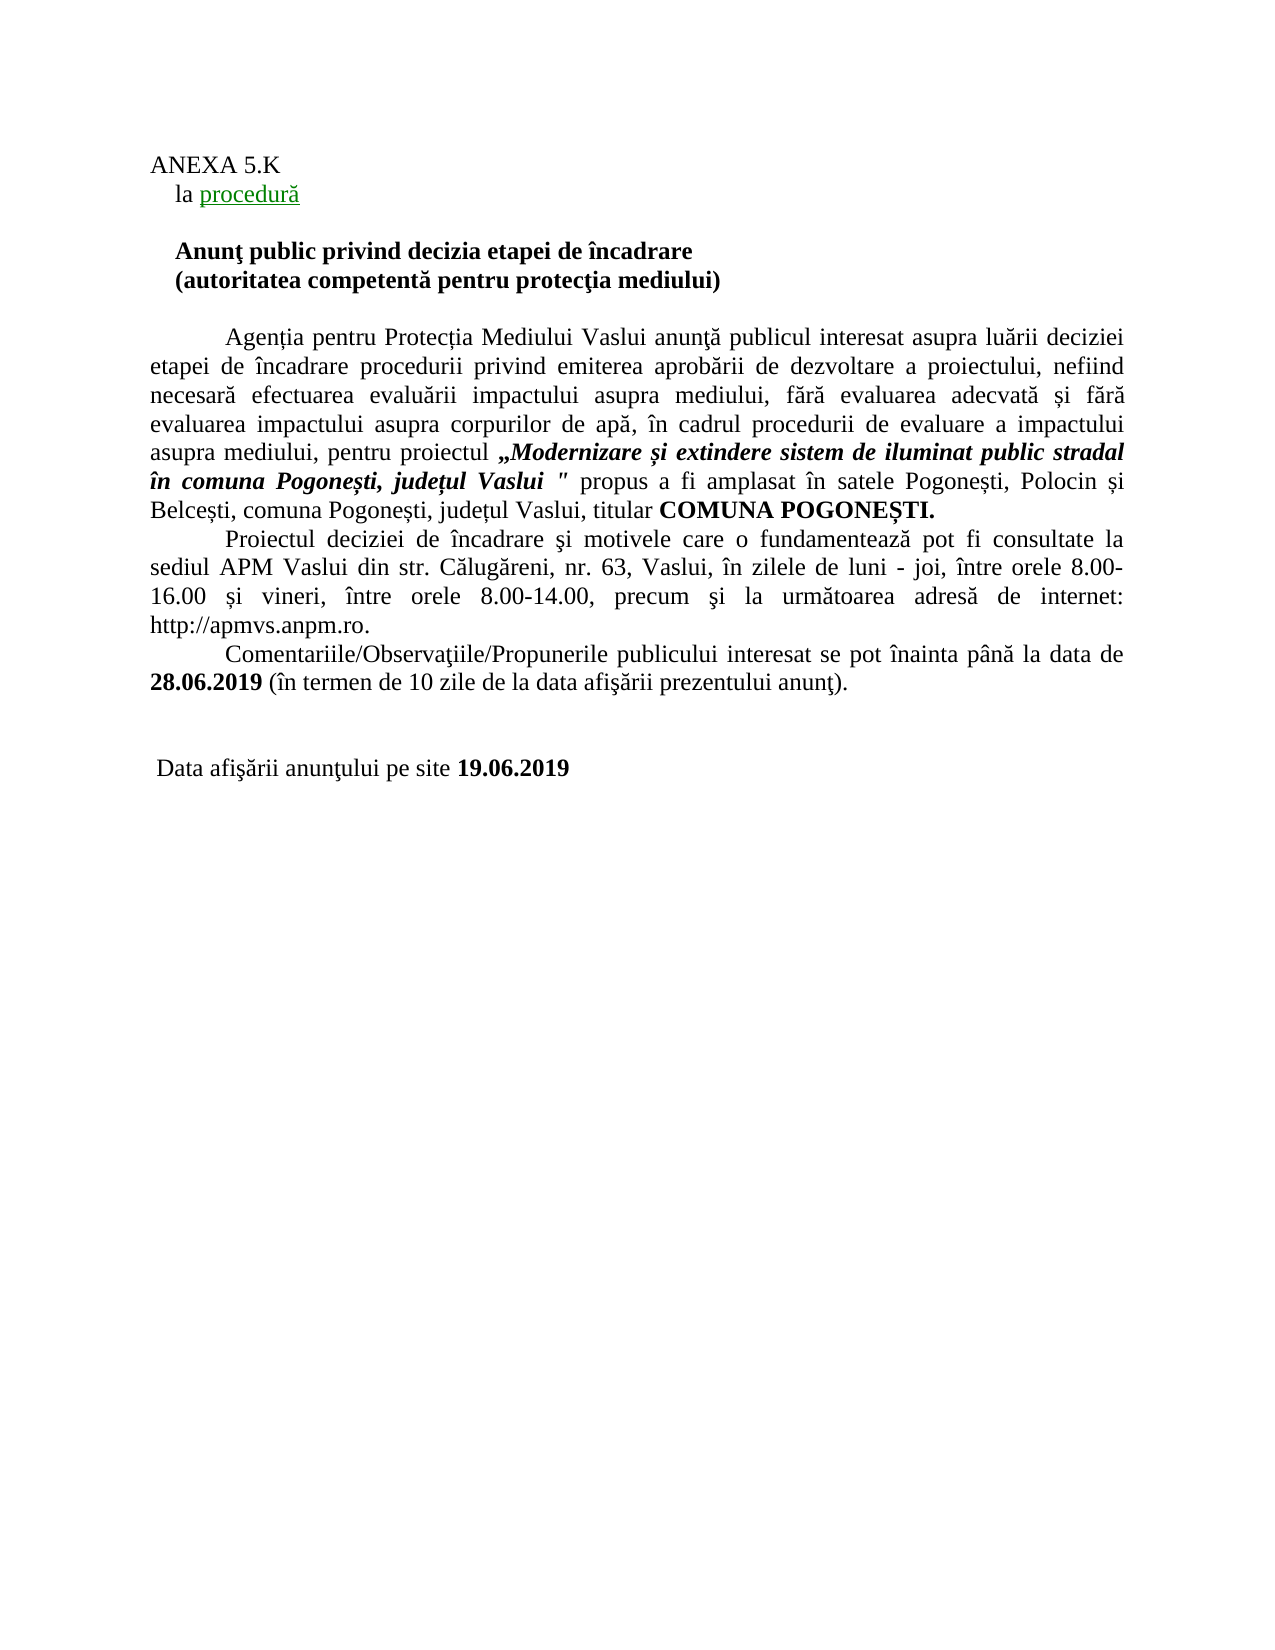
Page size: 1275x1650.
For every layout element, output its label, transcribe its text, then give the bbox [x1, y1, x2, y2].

text (autoritatea competentă pentru protecţia mediului) [150, 265, 1125, 294]
text Comentariile/Observaţiile/Propunerile publicului interesat se pot înainta până la data de 28.06.2019 (în termen de 10 zile de la data afişării prezentului anunţ). [150, 639, 1125, 696]
text ANEXA 5.K [150, 150, 1125, 179]
text la procedură [150, 179, 1125, 207]
text Anunţ public privind decizia etapei de încadrare [150, 236, 1125, 265]
text Proiectul deciziei de încadrare şi motivele care o fundamentează pot fi consultate la sediul APM Vaslui din str. Călugăreni, nr. 63, Vaslui, în zilele de luni - joi, între orele 8.00-16.00 și vineri, între orele 8.00-14.00, precum şi la următoarea adresă de internet: http://apmvs.anpm.ro. [150, 524, 1125, 639]
text Data afişării anunţului pe site 19.06.2019 [150, 753, 1125, 782]
text Agenția pentru Protecția Mediului Vaslui anunţă publicul interesat asupra luării deciziei etapei de încadrare procedurii privind emiterea aprobării de dezvoltare a proiectului, nefiind necesară efectuarea evaluării impactului asupra mediului, fără evaluarea adecvată și fără evaluarea impactului asupra corpurilor de apă, în cadrul procedurii de evaluare a impactului asupra mediului, pentru proiectul „Modernizare și extindere sistem de iluminat public stradal în comuna Pogonești, județul Vaslui " propus a fi amplasat în satele Pogonești, Polocin și Belcești, comuna Pogonești, județul Vaslui, titular COMUNA POGONEȘTI. [150, 322, 1125, 524]
